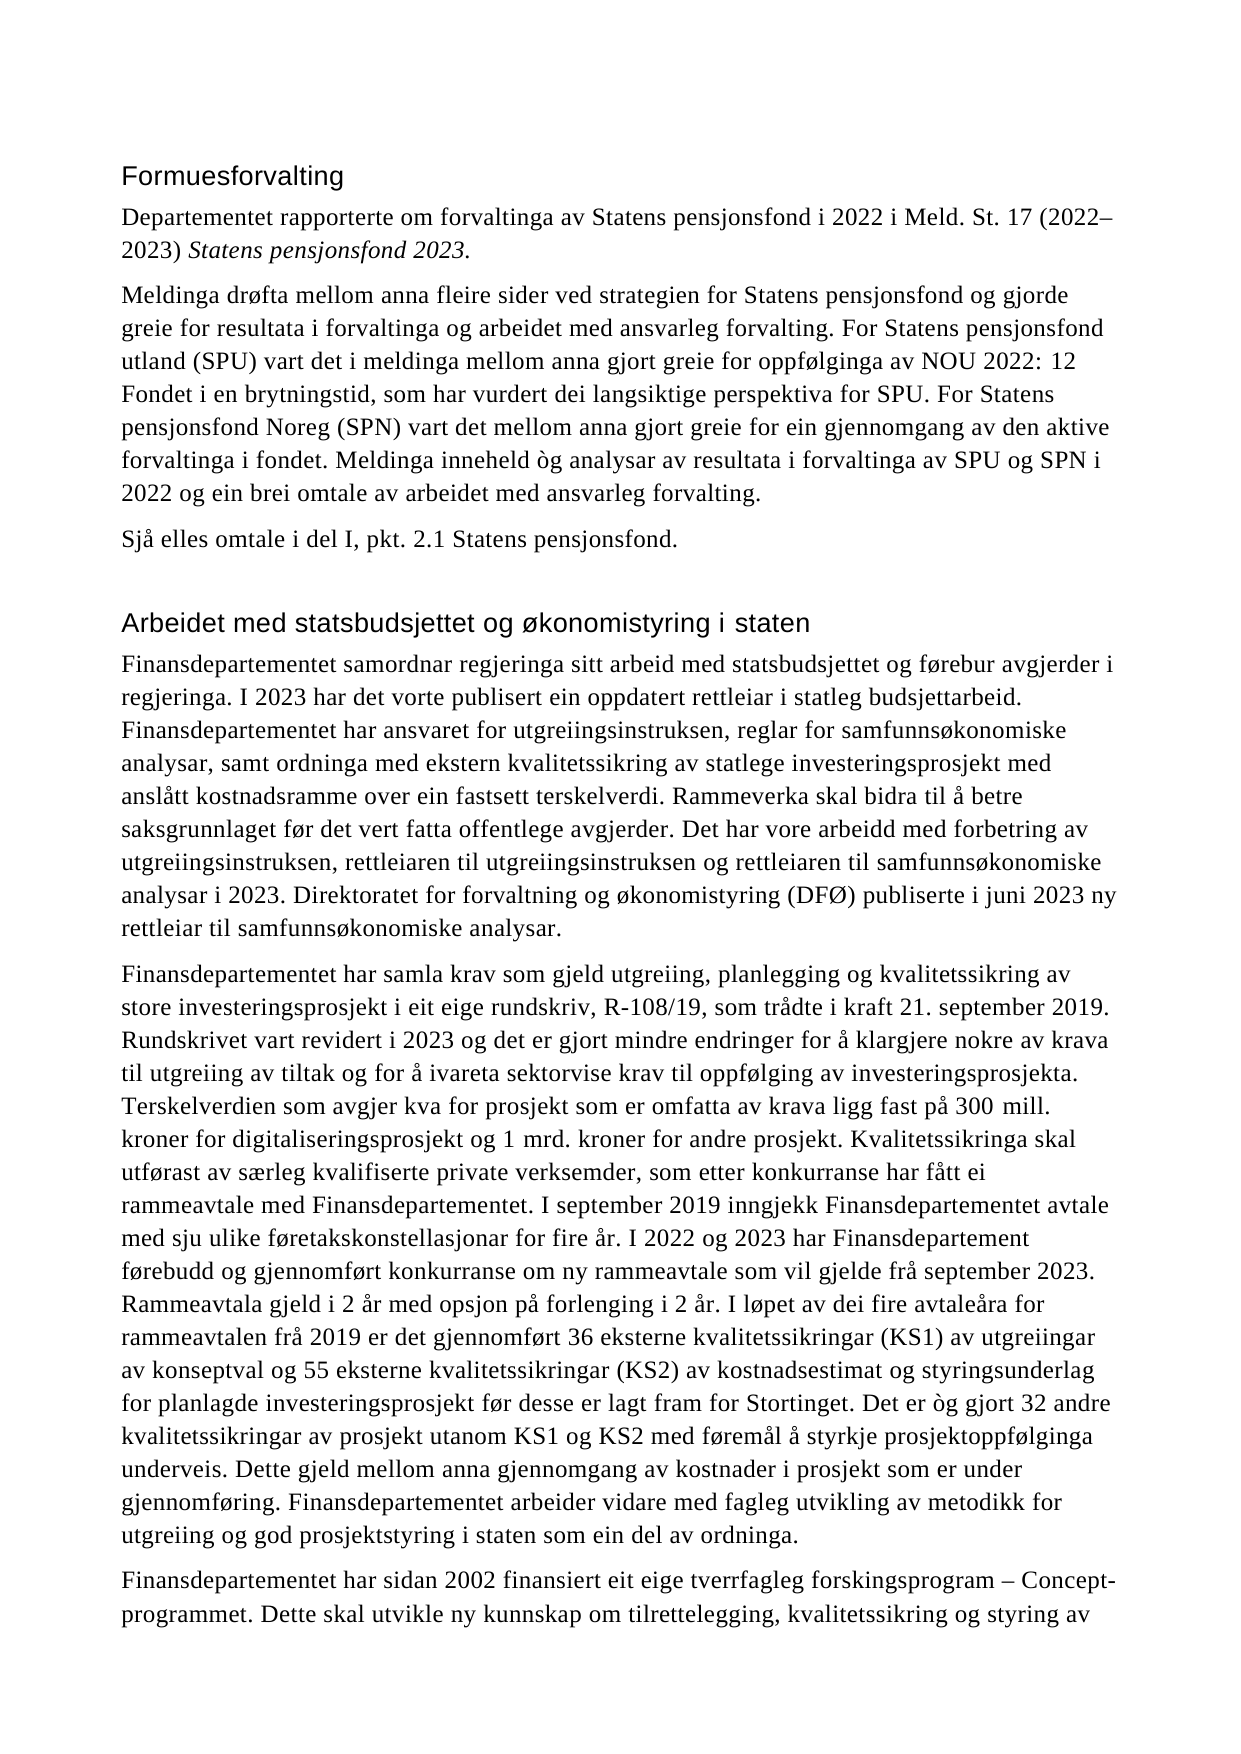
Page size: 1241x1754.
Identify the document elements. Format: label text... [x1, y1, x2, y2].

text Meldinga drøfta mellom anna fleire sider ved strategien for Statens pensjonsfond og gjorde greie for resultata i forvaltinga og arbeidet med ansvarleg forvalting. For Statens pensjonsfond utland (SPU) vart det i meldinga mellom anna gjort greie for oppfølginga av NOU 2022: 12 Fondet i en brytningstid, som har vurdert dei langsiktige perspektiva for SPU. For Statens pensjonsfond Noreg (SPN) vart det mellom anna gjort greie for ein gjennomgang av den aktive forvaltinga i fondet. Meldinga inneheld òg analysar av resultata i forvaltinga av SPU og SPN i 2022 og ein brei omtale av arbeidet med ansvarleg forvalting. [121, 280, 1119, 507]
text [121, 1566, 1119, 1627]
text Departementet rapporterte om forvaltinga av Statens pensjonsfond i 2022 i Meld. St. 17 (2022–2023) Statens pensjonsfond 2023. [121, 202, 1119, 263]
text Arbeidet med statsbudsjettet og økonomistyring i staten [121, 607, 1119, 638]
text Sjå elles omtale i del I, pkt. 2.1 Statens pensjonsfond. [121, 524, 1119, 553]
text Finansdepartementet har samla krav som gjeld utgreiing, planlegging og kvalitetssikring av store investeringsprosjekt i eit eige rundskriv, R-108/19, som trådte i kraft 21. september 2019. Rundskrivet vart revidert i 2023 og det er gjort mindre endringer for å klargjere nokre av krava til utgreiing av tiltak og for å ivareta sektorvise krav til oppfølging av investeringsprosjekta. Terskelverdien som avgjer kva for prosjekt som er omfatta av krava ligg fast på 300 mill. kroner for digitaliseringsprosjekt og 1 mrd. kroner for andre prosjekt. Kvalitetssikringa skal utførast av særleg kvalifiserte private verksemder, som etter konkurranse har fått ei rammeavtale med Finansdepartementet. I september 2019 inngjekk Finansdepartementet avtale med sju ulike føretakskonstellasjonar for fire år. I 2022 og 2023 har Finansdepartement førebudd og gjennomført konkurranse om ny rammeavtale som vil gjelde frå september 2023. Rammeavtala gjeld i 2 år med opsjon på forlenging i 2 år. I løpet av dei fire avtaleåra for rammeavtalen frå 2019 er det gjennomført 36 eksterne kvalitetssikringar (KS1) av utgreiingar av konseptval og 55 eksterne kvalitetssikringar (KS2) av kostnadsestimat og styringsunderlag for planlagde investeringsprosjekt før desse er lagt fram for Stortinget. Det er òg gjort 32 andre kvalitetssikringar av prosjekt utanom KS1 og KS2 med føremål å styrkje prosjektoppfølginga underveis. Dette gjeld mellom anna gjennomgang av kostnader i prosjekt som er under gjennomføring. Finansdepartementet arbeider vidare med fagleg utvikling av metodikk for utgreiing og god prosjektstyring i staten som ein del av ordninga. [121, 959, 1119, 1549]
text Finansdepartementet samordnar regjeringa sitt arbeid med statsbudsjettet og førebur avgjerder i regjeringa. I 2023 har det vorte publisert ein oppdatert rettleiar i statleg budsjettarbeid. Finansdepartementet har ansvaret for utgreiingsinstruksen, reglar for samfunnsøkonomiske analysar, samt ordninga med ekstern kvalitetssikring av statlege investeringsprosjekt med anslått kostnadsramme over ein fastsett terskelverdi. Rammeverka skal bidra til å betre saksgrunnlaget før det vert fatta offentlege avgjerder. Det har vore arbeidd med forbetring av utgreiingsinstruksen, rettleiaren til utgreiingsinstruksen og rettleiaren til samfunnsøkonomiske analysar i 2023. Direktoratet for forvaltning og økonomistyring (DFØ) publiserte i juni 2023 ny rettleiar til samfunnsøkonomiske analysar. [121, 649, 1119, 942]
text Formuesforvalting [121, 159, 1119, 191]
